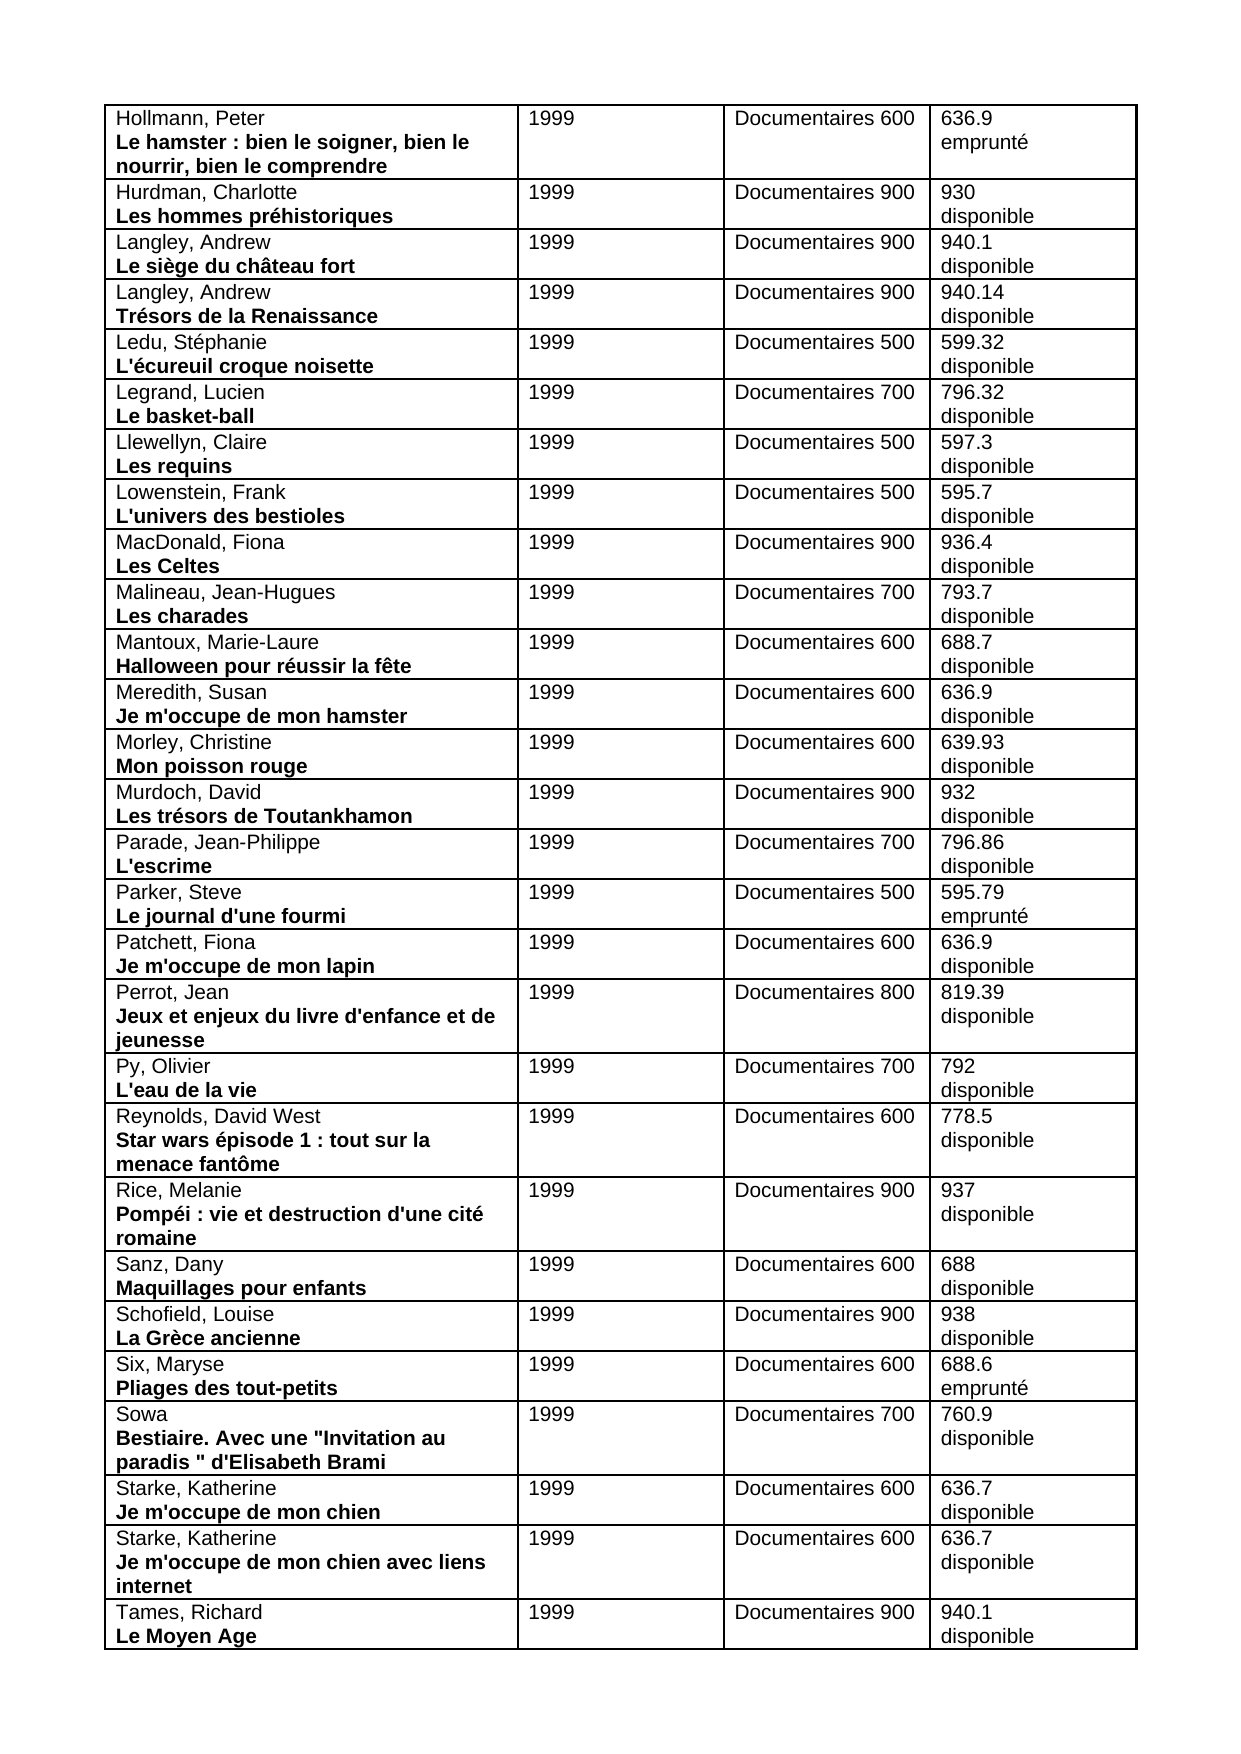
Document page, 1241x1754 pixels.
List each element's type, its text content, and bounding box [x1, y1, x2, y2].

table_cell Documentaires 500 [725, 480, 929, 528]
table_cell Schofield, Louise La Grèce ancienne [106, 1302, 517, 1350]
table_cell Documentaires 900 [725, 280, 929, 328]
table_cell MacDonald, Fiona Les Celtes [106, 530, 517, 578]
table_cell Documentaires 700 [725, 1054, 929, 1102]
table_cell Documentaires 500 [725, 330, 929, 378]
table_cell 597.3 disponible [931, 430, 1135, 478]
table_cell Sowa Bestiaire. Avec une "Invitation au paradis " d'Elisabeth Brami [106, 1402, 517, 1474]
table_cell 1999 [519, 1600, 723, 1648]
table_cell 936.4 disponible [931, 530, 1135, 578]
table_cell 1999 [519, 180, 723, 228]
table_cell 1999 [519, 280, 723, 328]
table_cell 1999 [519, 730, 723, 778]
table_cell 819.39 disponible [931, 980, 1135, 1052]
table_cell Documentaires 600 [725, 1104, 929, 1176]
table_cell 1999 [519, 780, 723, 828]
table_cell Rice, Melanie Pompéi : vie et destruction d'une cité romaine [106, 1178, 517, 1250]
table_cell 940.14 disponible [931, 280, 1135, 328]
table_cell 932 disponible [931, 780, 1135, 828]
table_cell 636.7 disponible [931, 1526, 1135, 1598]
table_cell 595.7 disponible [931, 480, 1135, 528]
table_cell Parker, Steve Le journal d'une fourmi [106, 880, 517, 928]
table_cell 792 disponible [931, 1054, 1135, 1102]
table_cell Py, Olivier L'eau de la vie [106, 1054, 517, 1102]
table_cell Documentaires 600 [725, 106, 929, 178]
table_cell 1999 [519, 530, 723, 578]
table_cell Lowenstein, Frank L'univers des bestioles [106, 480, 517, 528]
table_cell 1999 [519, 430, 723, 478]
table_cell 796.86 disponible [931, 830, 1135, 878]
table_cell 1999 [519, 580, 723, 628]
table_cell Mantoux, Marie-Laure Halloween pour réussir la fête [106, 630, 517, 678]
table_cell 1999 [519, 930, 723, 978]
table_cell Documentaires 600 [725, 1252, 929, 1300]
table_cell 1999 [519, 1402, 723, 1474]
table_cell 1999 [519, 630, 723, 678]
table_cell Documentaires 600 [725, 730, 929, 778]
table_cell Documentaires 900 [725, 1600, 929, 1648]
table_cell 1999 [519, 1476, 723, 1524]
table_cell Documentaires 900 [725, 1178, 929, 1250]
table_cell 1999 [519, 1526, 723, 1598]
table_cell 1999 [519, 1352, 723, 1400]
table_cell 793.7 disponible [931, 580, 1135, 628]
table_cell Meredith, Susan Je m'occupe de mon hamster [106, 680, 517, 728]
table_cell Starke, Katherine Je m'occupe de mon chien [106, 1476, 517, 1524]
table_cell 1999 [519, 106, 723, 178]
table_cell 778.5 disponible [931, 1104, 1135, 1176]
table_cell Documentaires 900 [725, 780, 929, 828]
table_cell 599.32 disponible [931, 330, 1135, 378]
table_cell 1999 [519, 1054, 723, 1102]
table_cell 1999 [519, 480, 723, 528]
table_cell 1999 [519, 830, 723, 878]
table_cell 636.9 disponible [931, 930, 1135, 978]
table_cell Documentaires 500 [725, 880, 929, 928]
table_cell 1999 [519, 1252, 723, 1300]
table_cell Documentaires 700 [725, 580, 929, 628]
table_cell 1999 [519, 330, 723, 378]
table_cell 1999 [519, 230, 723, 278]
table_cell Documentaires 500 [725, 430, 929, 478]
table_cell 636.9 disponible [931, 680, 1135, 728]
table_cell Langley, Andrew Le siège du château fort [106, 230, 517, 278]
table_cell 688.7 disponible [931, 630, 1135, 678]
table_cell Documentaires 700 [725, 830, 929, 878]
table_cell Documentaires 600 [725, 930, 929, 978]
table_cell Hollmann, Peter Le hamster : bien le soigner, bien le nourrir, bien le comprendre [106, 106, 517, 178]
table_cell Documentaires 600 [725, 680, 929, 728]
table_cell 1999 [519, 980, 723, 1052]
table_cell Documentaires 900 [725, 530, 929, 578]
table_cell Morley, Christine Mon poisson rouge [106, 730, 517, 778]
table_cell 1999 [519, 1178, 723, 1250]
table_cell Legrand, Lucien Le basket-ball [106, 380, 517, 428]
table_cell 595.79 emprunté [931, 880, 1135, 928]
table_cell 636.7 disponible [931, 1476, 1135, 1524]
table_cell 930 disponible [931, 180, 1135, 228]
table_cell Documentaires 600 [725, 1476, 929, 1524]
table_cell Documentaires 900 [725, 180, 929, 228]
table_cell Documentaires 600 [725, 1352, 929, 1400]
table_cell Hurdman, Charlotte Les hommes préhistoriques [106, 180, 517, 228]
table_cell 940.1 disponible [931, 1600, 1135, 1648]
table_cell 639.93 disponible [931, 730, 1135, 778]
table_cell 1999 [519, 1302, 723, 1350]
table_cell Documentaires 900 [725, 230, 929, 278]
table_cell Malineau, Jean-Hugues Les charades [106, 580, 517, 628]
table_cell Documentaires 700 [725, 380, 929, 428]
table_cell Perrot, Jean Jeux et enjeux du livre d'enfance et de jeunesse [106, 980, 517, 1052]
table_cell 1999 [519, 380, 723, 428]
table_cell Ledu, Stéphanie L'écureuil croque noisette [106, 330, 517, 378]
table_cell 940.1 disponible [931, 230, 1135, 278]
table_cell Six, Maryse Pliages des tout-petits [106, 1352, 517, 1400]
table_cell 1999 [519, 1104, 723, 1176]
table_cell Tames, Richard Le Moyen Age [106, 1600, 517, 1648]
table_cell Documentaires 600 [725, 1526, 929, 1598]
table_cell Patchett, Fiona Je m'occupe de mon lapin [106, 930, 517, 978]
table_cell 938 disponible [931, 1302, 1135, 1350]
table_cell Parade, Jean-Philippe L'escrime [106, 830, 517, 878]
table_cell 688 disponible [931, 1252, 1135, 1300]
table_cell Langley, Andrew Trésors de la Renaissance [106, 280, 517, 328]
table_cell 937 disponible [931, 1178, 1135, 1250]
table_cell 688.6 emprunté [931, 1352, 1135, 1400]
table_cell Murdoch, David Les trésors de Toutankhamon [106, 780, 517, 828]
table_cell Llewellyn, Claire Les requins [106, 430, 517, 478]
table_cell Starke, Katherine Je m'occupe de mon chien avec liens internet [106, 1526, 517, 1598]
table_cell 1999 [519, 680, 723, 728]
table_cell 796.32 disponible [931, 380, 1135, 428]
table_cell Documentaires 700 [725, 1402, 929, 1474]
table_cell Sanz, Dany Maquillages pour enfants [106, 1252, 517, 1300]
table_cell Documentaires 600 [725, 630, 929, 678]
table_cell Documentaires 900 [725, 1302, 929, 1350]
table_cell 636.9 emprunté [931, 106, 1135, 178]
table_cell Documentaires 800 [725, 980, 929, 1052]
table_cell Reynolds, David West Star wars épisode 1 : tout sur la menace fantôme [106, 1104, 517, 1176]
table_cell 1999 [519, 880, 723, 928]
table_cell 760.9 disponible [931, 1402, 1135, 1474]
